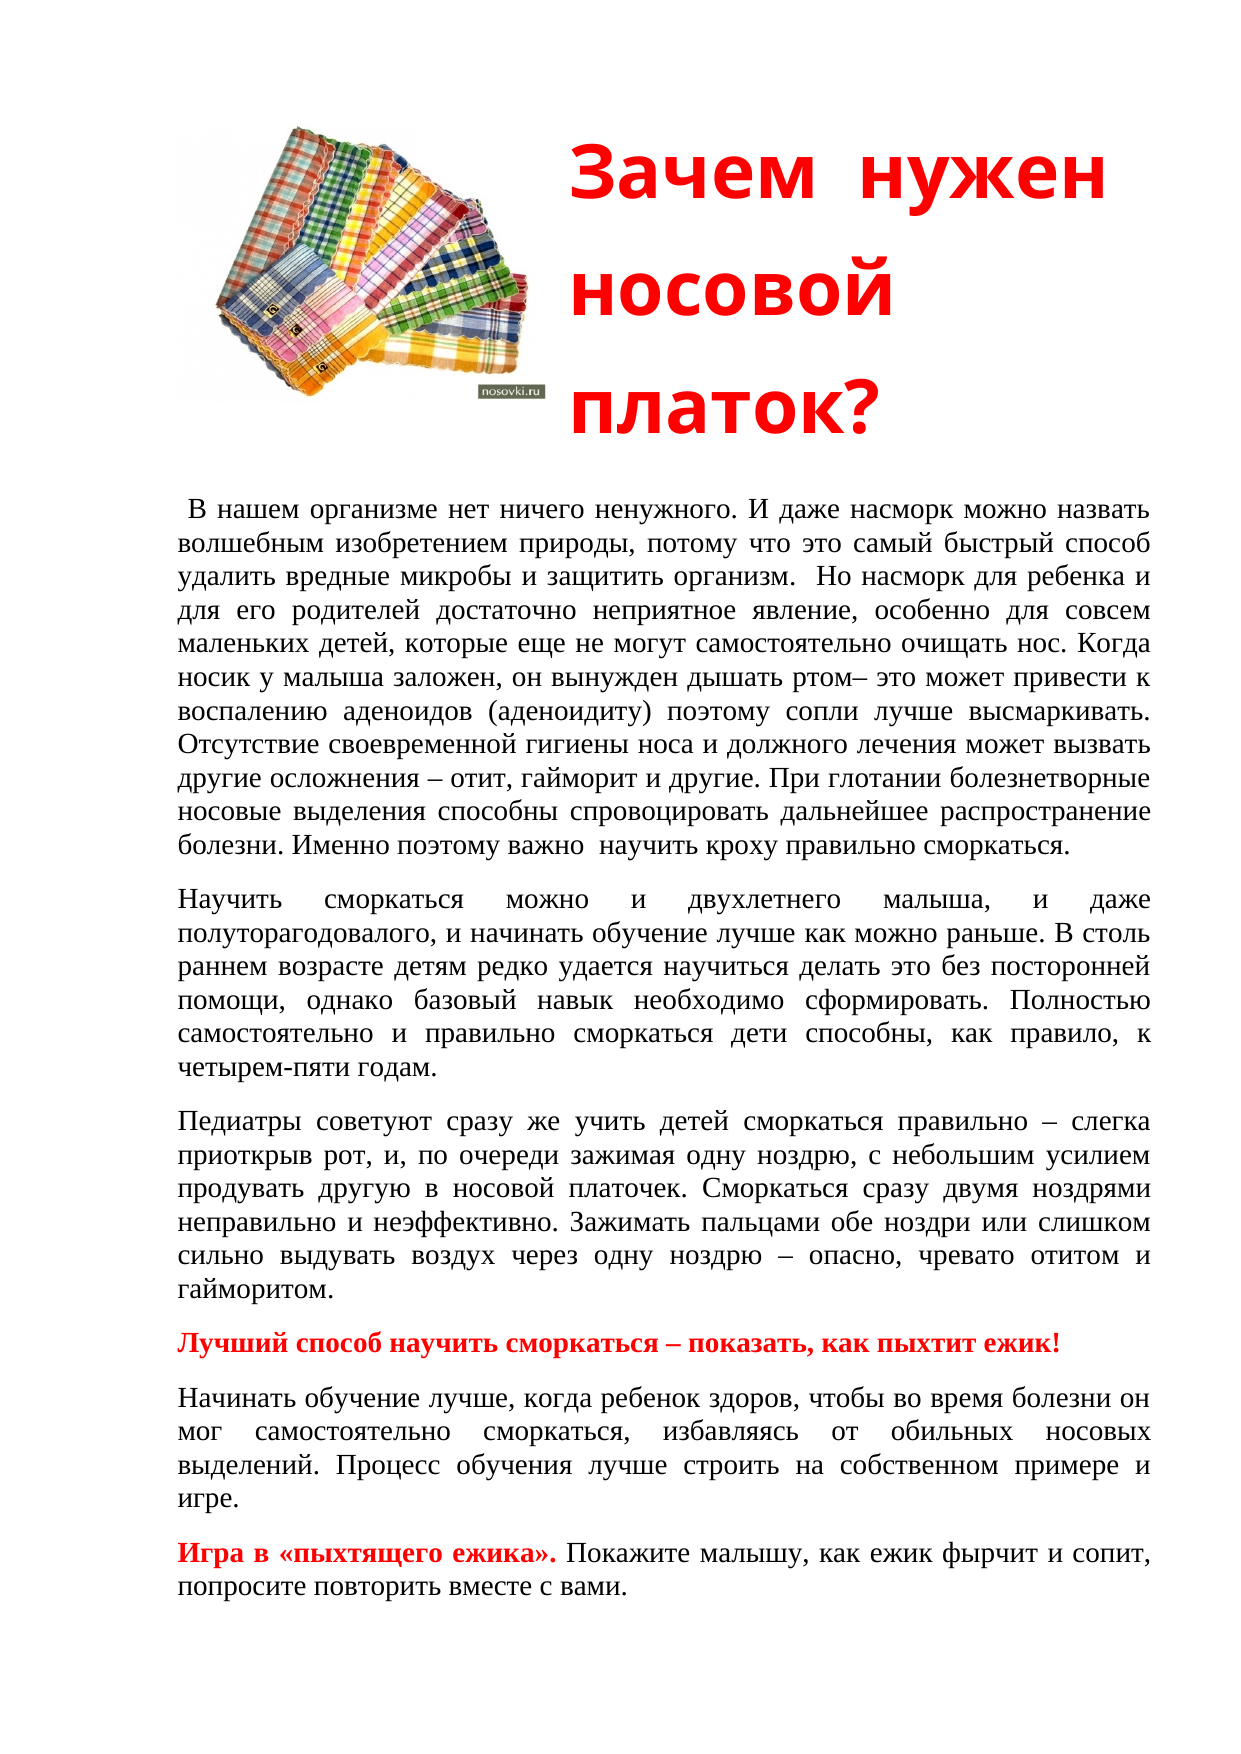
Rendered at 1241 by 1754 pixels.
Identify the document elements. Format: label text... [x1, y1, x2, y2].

text Научить сморкаться можно и двухлетнего малыша, и даже полуторагодовалого, и начинать обучение лучше как можно раньше. В столь раннем возрасте детям редко удается научиться делать это без посторонней помощи, однако базовый навык необходимо сформировать. Полностью самостоятельно и правильно сморкаться дети способны, как правило, к четырем-пяти годам. [177, 881, 1152, 1082]
text Игра в «пыхтящего ежика». Покажите малышу, как ежик фырчит и сопит, попросите повторить вместе с вами. [177, 1535, 1152, 1602]
text Начинать обучение лучше, когда ребенок здоров, чтобы во время болезни он мог самостоятельно сморкаться, избавляясь от обильных носовых выделений. Процесс обучения лучше строить на собственном примере и игре. [177, 1380, 1152, 1514]
text Лучший способ научить сморкаться – показать, как пыхтит ежик! [177, 1325, 1152, 1359]
text Педиатры советуют сразу же учить детей сморкаться правильно – слегка приоткрыв рот, и, по очереди зажимая одну ноздрю, с небольшим усилием продувать другую в носовой платочек. Сморкаться сразу двумя ноздрями неправильно и неэффективно. Зажимать пальцами обе ноздри или слишком сильно выдувать воздух через одну ноздрю – опасно, чревато отитом и гайморитом. [177, 1103, 1152, 1304]
picture [177, 118, 549, 404]
text В нашем организме нет ничего ненужного. И даже насморк можно назвать волшебным изобретением природы, потому что это самый быстрый способ удалить вредные микробы и защитить организм. Но насморк для ребенка и для его родителей достаточно неприятное явление, особенно для совсем маленьких детей, которые еще не могут самостоятельно очищать нос. Когда носик у малыша заложен, он вынужден дышать ртом– это может привести к воспалению аденоидов (аденоидиту) поэтому сопли лучше высмаркивать. Отсутствие своевременной гигиены носа и должного лечения может вызвать другие осложнения – отит, гайморит и другие. При глотании болезнетворные носовые выделения способны спровоцировать дальнейшее распространение болезни. Именно поэтому важно научить кроху правильно сморкаться. [177, 491, 1152, 860]
